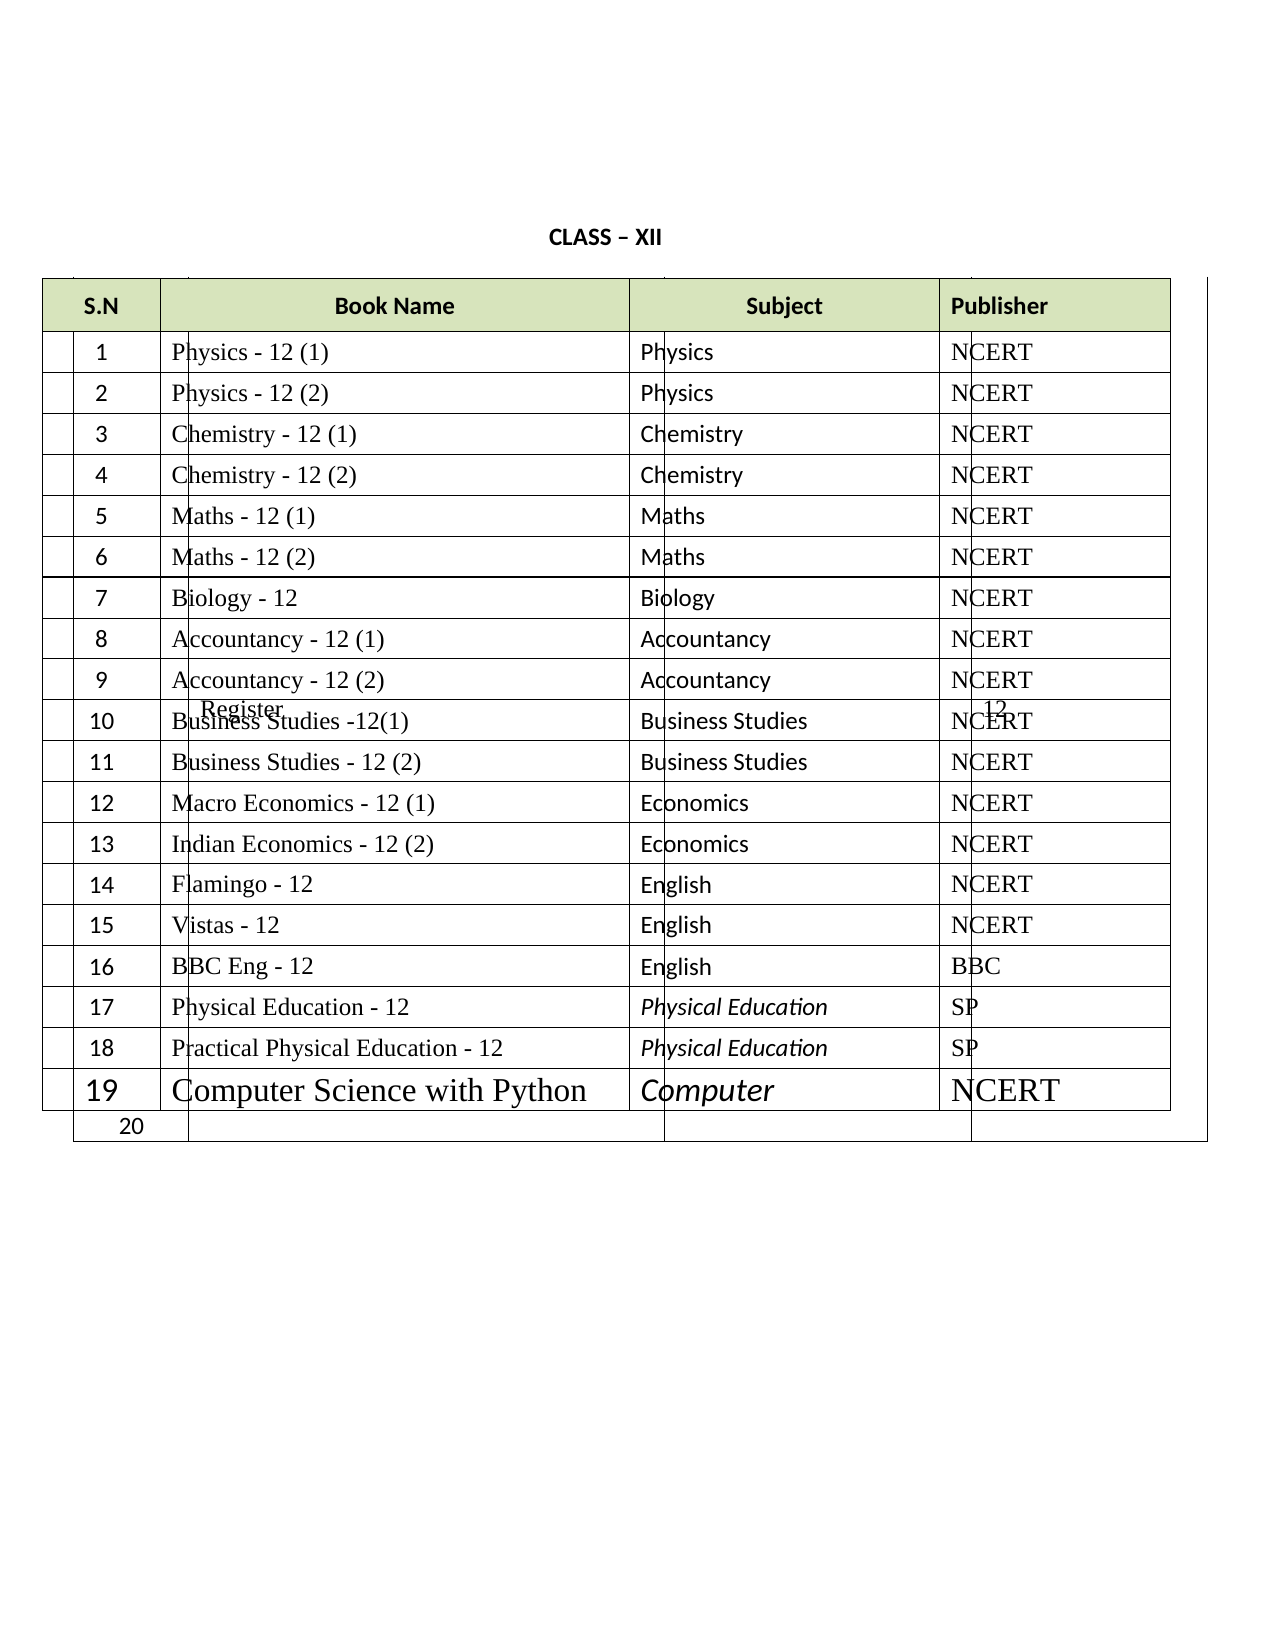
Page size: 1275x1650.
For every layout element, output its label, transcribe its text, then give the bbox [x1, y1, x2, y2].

table_cell NCERT [940, 823, 1170, 863]
table_cell Physical Education - 12 [161, 987, 629, 1027]
table_cell English [630, 905, 939, 945]
table_cell 8 [43, 619, 160, 658]
text CLASS – XII [74, 221, 1172, 251]
table_cell Flamingo - 12 [161, 864, 629, 904]
table_cell Business Studies [630, 741, 939, 781]
table_cell 19 [43, 1069, 160, 1109]
table_cell NCERT [940, 373, 1170, 413]
table_cell NCERT [940, 700, 1170, 740]
table_header Book Name [161, 279, 629, 331]
table_cell NCERT [940, 1069, 1170, 1109]
table_cell Vistas - 12 [161, 905, 629, 945]
table_cell Maths [630, 537, 939, 576]
table_cell Physical Education [630, 1028, 939, 1068]
table_cell Physical Education [630, 987, 939, 1027]
table_cell Physics - 12 (1) [161, 332, 629, 372]
table_cell 16 [43, 946, 160, 986]
table_cell Business Studies -12(1) [161, 700, 629, 740]
table_cell NCERT [940, 741, 1170, 781]
table_cell BBC [940, 946, 1170, 986]
table_header S.N [43, 279, 160, 331]
table_cell Accountancy - 12 (1) [161, 619, 629, 658]
table_cell 5 [43, 496, 160, 536]
table_cell NCERT [940, 578, 1170, 617]
table_cell NCERT [940, 619, 1170, 658]
table_cell Practical Physical Education - 12 [161, 1028, 629, 1068]
table_cell NCERT [940, 496, 1170, 536]
table_cell Biology [630, 578, 939, 617]
table_header Publisher [940, 279, 1170, 331]
table_cell 15 [43, 905, 160, 945]
table_cell 14 [43, 864, 160, 904]
table_cell Biology - 12 [161, 578, 629, 617]
table_cell NCERT [940, 864, 1170, 904]
table_cell NCERT [940, 905, 1170, 945]
table_cell Physics [630, 332, 939, 372]
table_cell 7 [43, 578, 160, 617]
table_cell 13 [43, 823, 160, 863]
table_header 20 [74, 1111, 188, 1141]
table_cell BBC Eng - 12 [161, 946, 629, 986]
table_cell 17 [43, 987, 160, 1027]
table_cell Chemistry - 12 (1) [161, 414, 629, 454]
table_cell Economics [630, 782, 939, 822]
table_cell Chemistry - 12 (2) [161, 455, 629, 494]
table_cell Macro Economics - 12 (1) [161, 782, 629, 822]
table_cell Accountancy [630, 619, 939, 658]
table_cell 6 [43, 537, 160, 576]
table_header Subject [630, 279, 939, 331]
table_cell NCERT [940, 659, 1170, 699]
table_cell Indian Economics - 12 (2) [161, 823, 629, 863]
table_cell Business Studies - 12 (2) [161, 741, 629, 781]
table_header [665, 1111, 971, 1141]
table_cell English [630, 946, 939, 986]
table_cell Maths - 12 (1) [161, 496, 629, 536]
table_cell 12 [43, 782, 160, 822]
table_cell Accountancy [630, 659, 939, 699]
table_cell 10 [43, 700, 160, 740]
table_cell Maths [630, 496, 939, 536]
table_cell NCERT [940, 782, 1170, 822]
table_cell 2 [43, 373, 160, 413]
table_cell NCERT [940, 414, 1170, 454]
table_cell Economics [630, 823, 939, 863]
table_cell 18 [43, 1028, 160, 1068]
table_cell SP [940, 987, 1170, 1027]
table_cell Computer Science with Python [161, 1069, 629, 1109]
table_cell Chemistry [630, 414, 939, 454]
table_cell Physics [630, 373, 939, 413]
table_cell 4 [43, 455, 160, 494]
table_cell Accountancy - 12 (2) [161, 659, 629, 699]
table_cell Chemistry [630, 455, 939, 494]
table_cell Maths - 12 (2) [161, 537, 629, 576]
table_cell English [630, 864, 939, 904]
table_cell NCERT [940, 537, 1170, 576]
table_cell 3 [43, 414, 160, 454]
table_cell NCERT [940, 455, 1170, 494]
table_cell NCERT [940, 332, 1170, 372]
table_cell Computer [630, 1069, 939, 1109]
table_cell SP [940, 1028, 1170, 1068]
table_cell 11 [43, 741, 160, 781]
table_cell 9 [43, 659, 160, 699]
table_cell Physics - 12 (2) [161, 373, 629, 413]
table_cell 1 [43, 332, 160, 372]
table_header 12 [972, 277, 1207, 1141]
table_cell Business Studies [630, 700, 939, 740]
table_header Register [189, 1111, 664, 1141]
